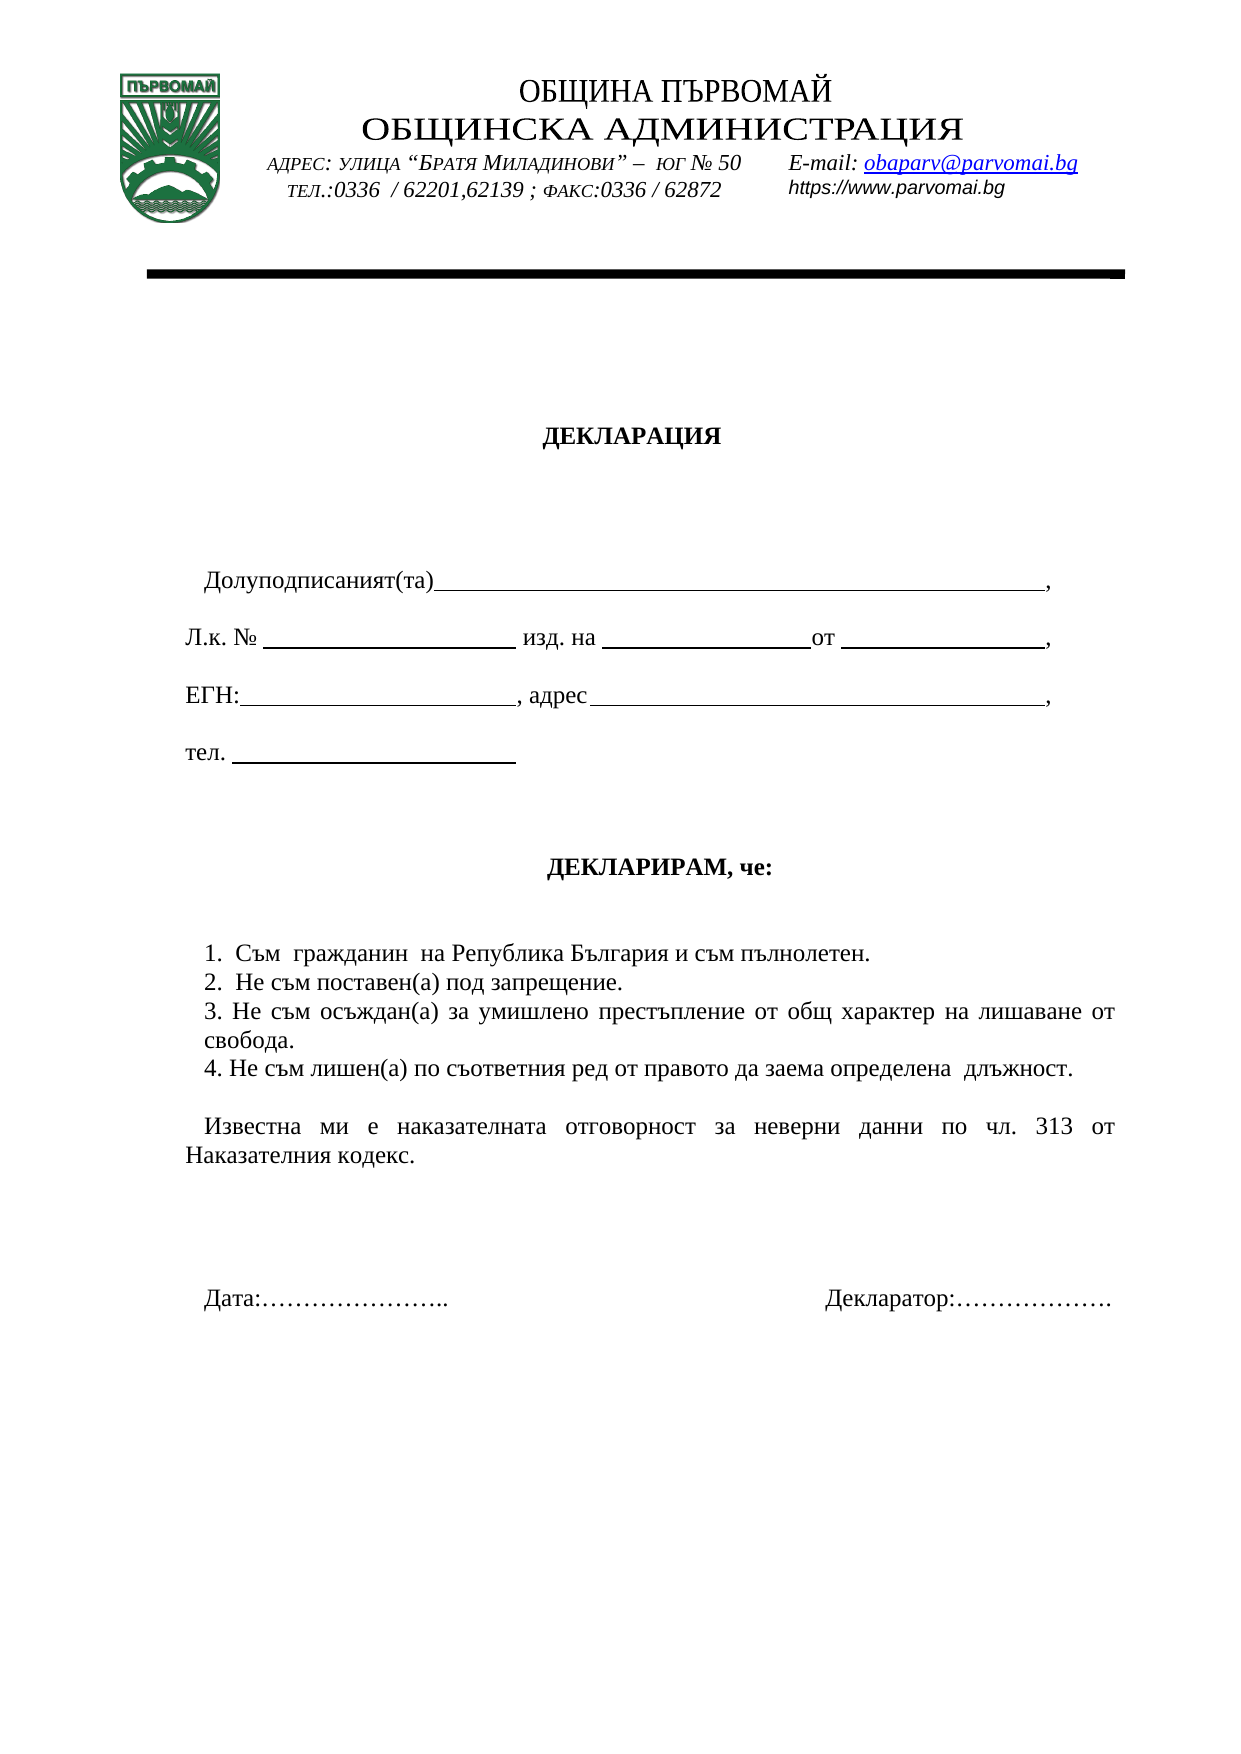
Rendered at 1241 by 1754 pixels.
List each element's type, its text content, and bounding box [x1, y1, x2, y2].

text ЕГН: , адрес , [148, 680, 1116, 708]
text 4. Не съм лишен(а) по съответния ред от правото да заема определена длъжност. [185, 1053, 1116, 1082]
text Дата:………………….. Декларатор:………………. [148, 1283, 1137, 1312]
text 2. Не съм поставен(а) под запрещение. [148, 967, 1116, 996]
text Известна ми е наказателната отговорност за неверни данни по чл. 313 от Наказателния кодекс. [185, 1111, 1116, 1168]
text ДЕКЛАРИРАМ, че: [148, 852, 1116, 881]
text Л.к. № изд. на от , [148, 622, 1116, 651]
text 3. Не съм осъждан(а) за умишлено престъпление от общ характер на лишаване от свобода. [204, 996, 1116, 1053]
text Долуподписаният(та) , [148, 565, 1116, 593]
text 1. Съм гражданин на Република България и съм пълнолетен. [148, 938, 1116, 967]
text тел. [148, 737, 1116, 766]
picture [120, 73, 220, 223]
text ДЕКЛАРАЦИЯ [148, 421, 1116, 450]
